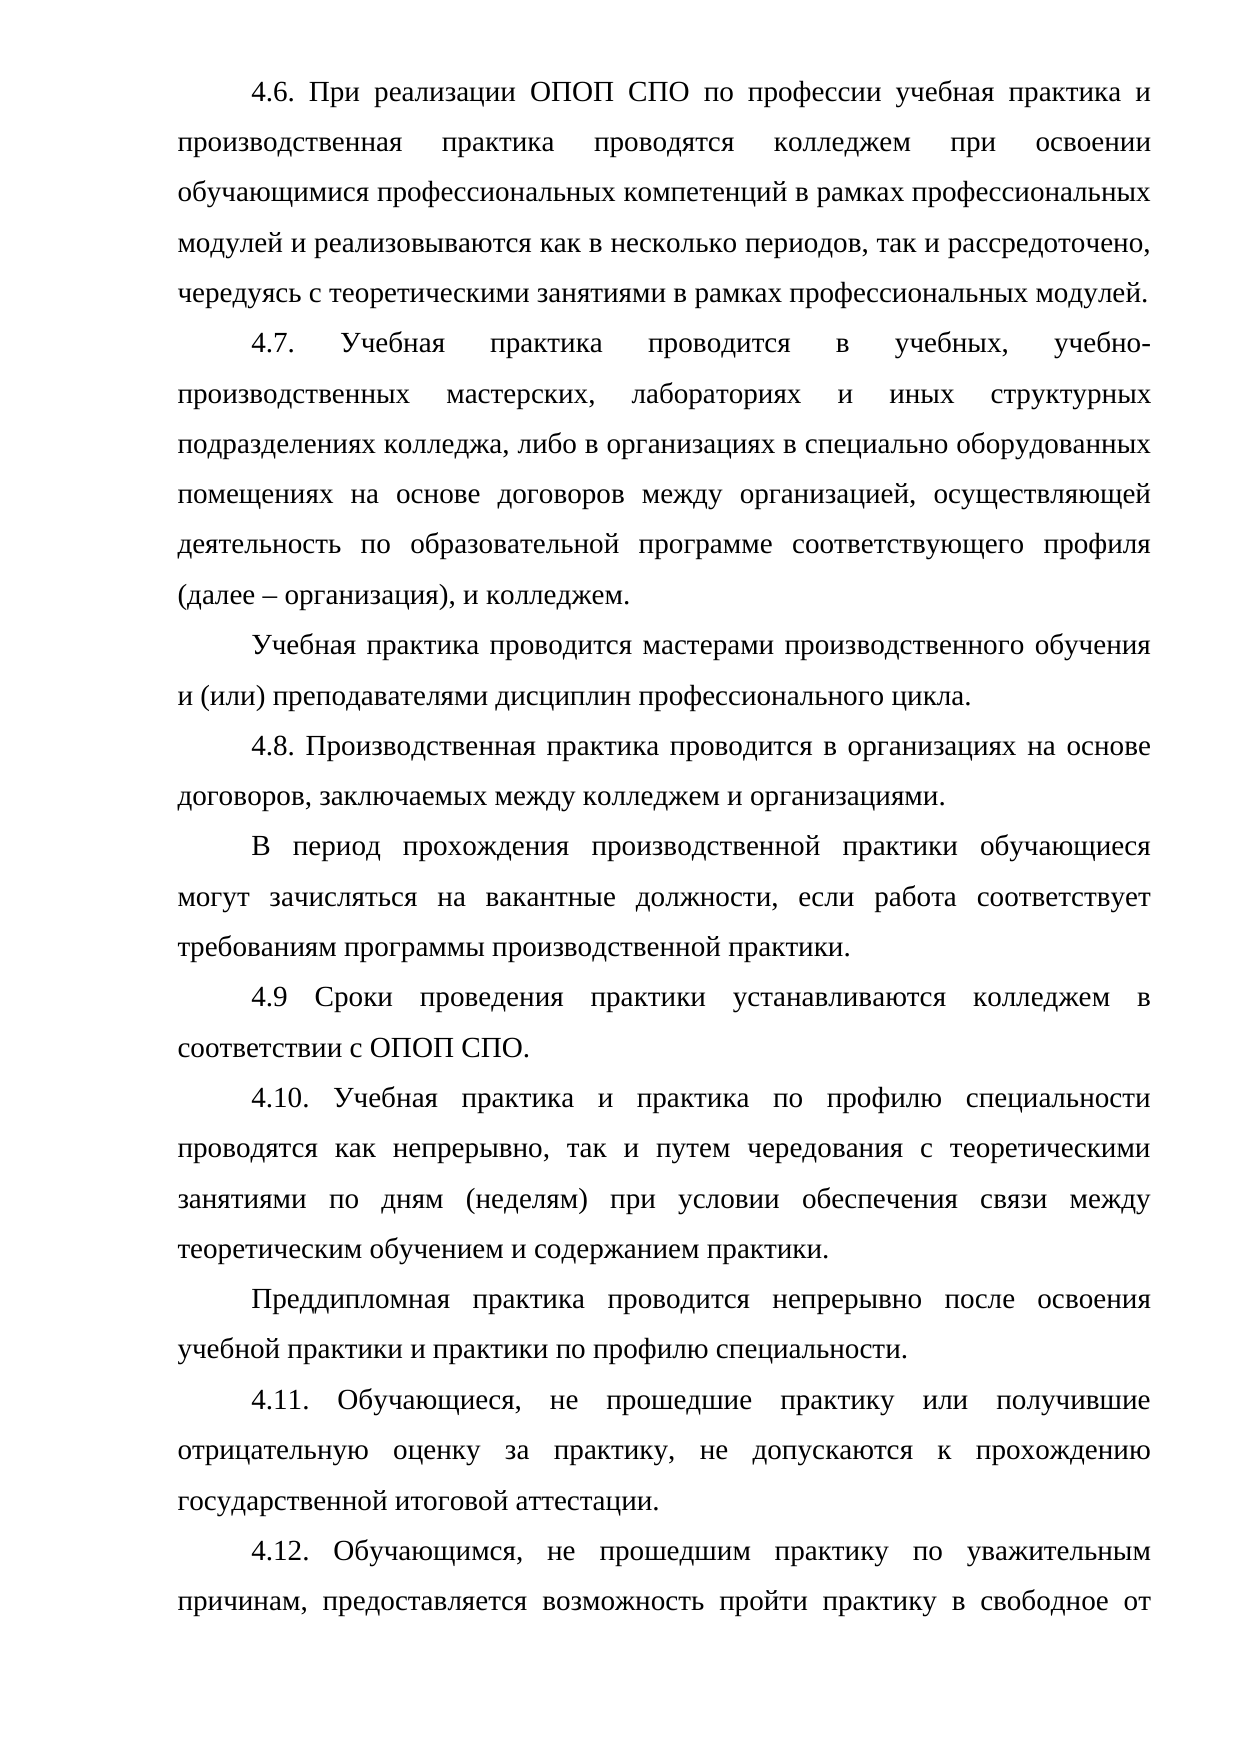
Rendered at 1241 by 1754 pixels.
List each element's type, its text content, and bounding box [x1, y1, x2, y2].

text 4.6. При реализации ОПОП СПО по профессии учебная практика и производственная практика проводятся колледжем при освоении обучающимися профессиональных компетенций в рамках профессиональных модулей и реализовываются как в несколько периодов, так и рассредоточено, чередуясь с теоретическими занятиями в рамках профессиональных модулей. [177, 74, 1152, 309]
text 4.10. Учебная практика и практика по профилю специальности проводятся как непрерывно, так и путем чередования с теоретическими занятиями по дням (неделям) при условии обеспечения связи между теоретическим обучением и содержанием практики. [177, 1080, 1152, 1264]
text 4.11. Обучающиеся, не прошедшие практику или получившие отрицательную оценку за практику, не допускаются к прохождению государственной итоговой аттестации. [177, 1382, 1152, 1516]
text В период прохождения производственной практики обучающиеся могут зачисляться на вакантные должности, если работа соответствует требованиям программы производственной практики. [177, 828, 1152, 963]
text Учебная практика проводится мастерами производственного обучения и (или) преподавателями дисциплин профессионального цикла. [177, 627, 1152, 711]
text 4.7. Учебная практика проводится в учебных, учебно-производственных мастерских, лабораториях и иных структурных подразделениях колледжа, либо в организациях в специально оборудованных помещениях на основе договоров между организацией, осуществляющей деятельность по образовательной программе соответствующего профиля (далее – организация), и колледжем. [177, 325, 1152, 611]
text 4.9 Сроки проведения практики устанавливаются колледжем в соответствии с ОПОП СПО. [177, 979, 1152, 1063]
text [177, 1533, 1152, 1617]
text 4.8. Производственная практика проводится в организациях на основе договоров, заключаемых между колледжем и организациями. [177, 728, 1152, 812]
text Преддипломная практика проводится непрерывно после освоения учебной практики и практики по профилю специальности. [177, 1281, 1152, 1365]
